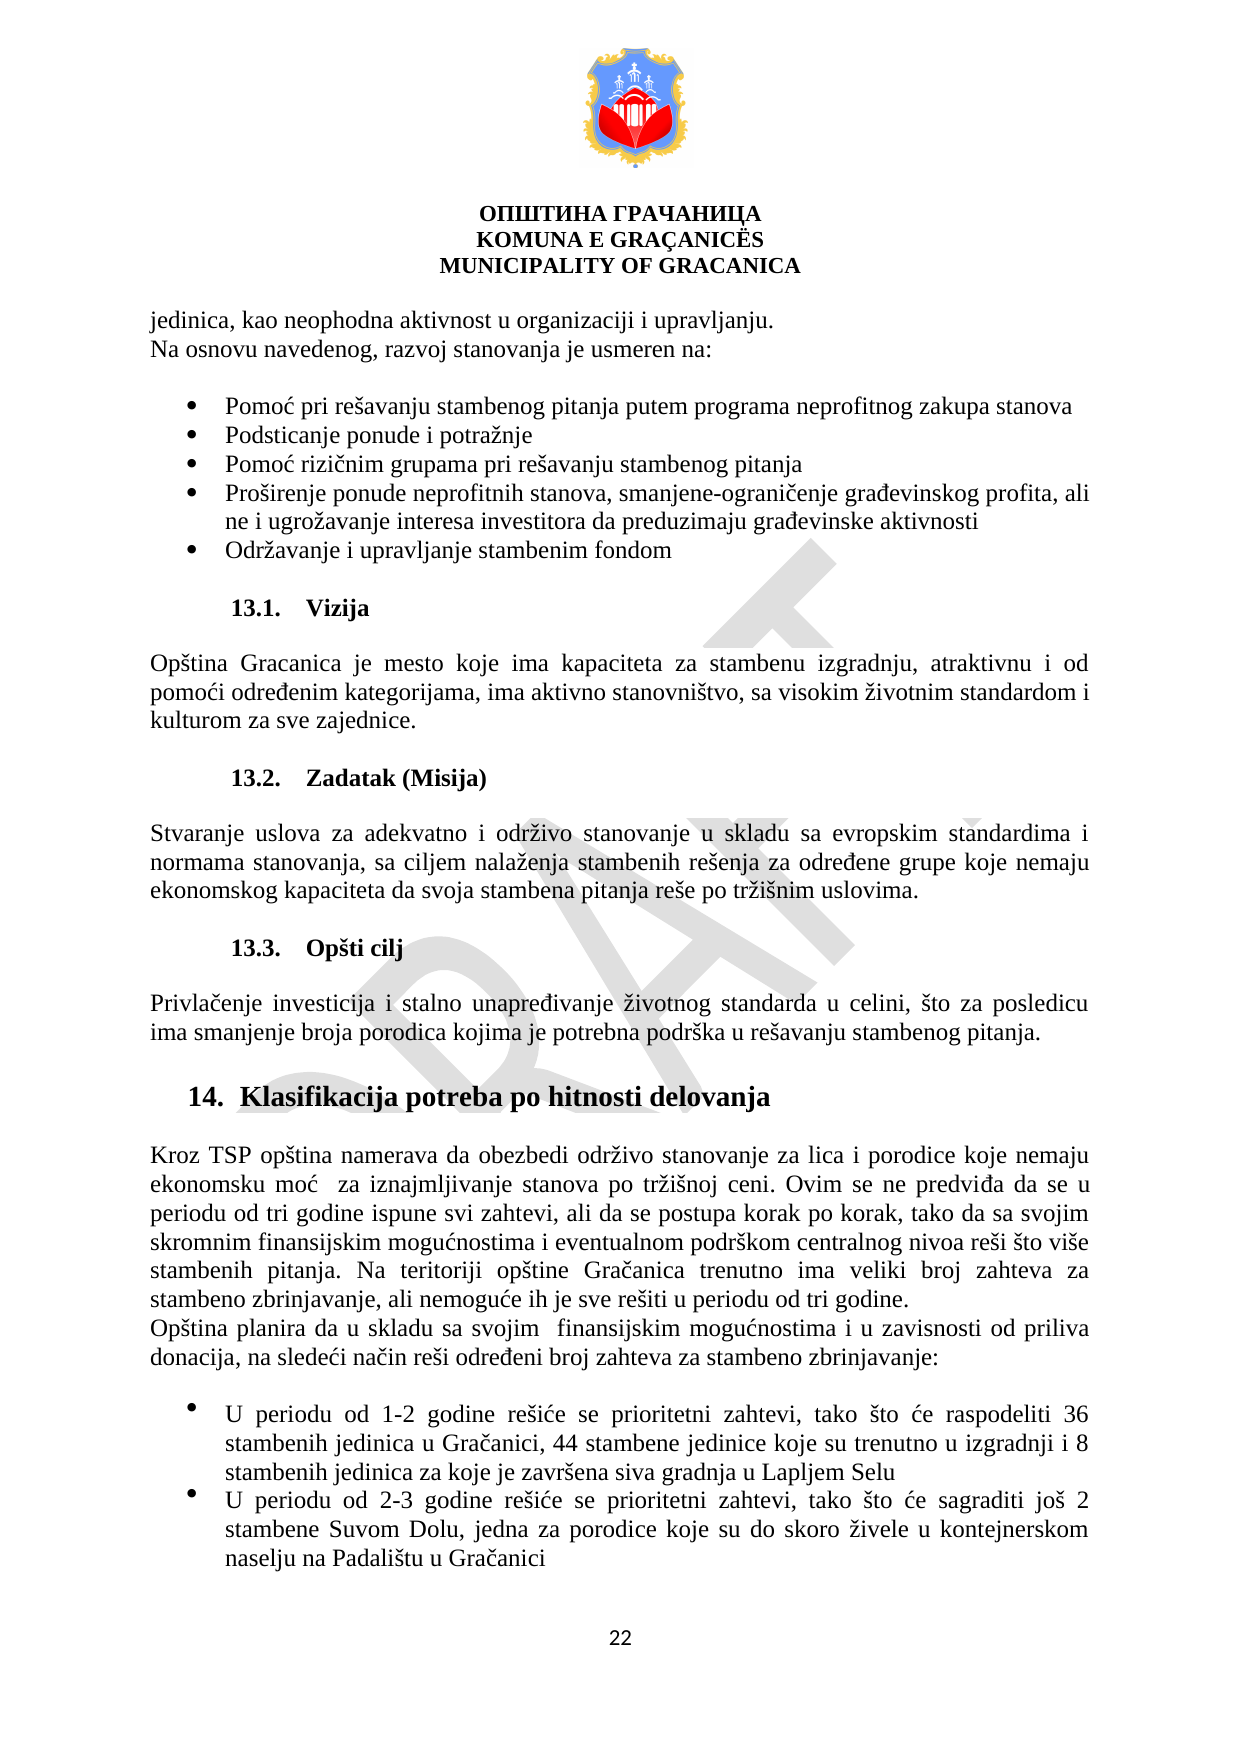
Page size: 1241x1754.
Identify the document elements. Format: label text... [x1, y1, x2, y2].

list U periodu od 1-2 godine rešiće se prioritetni zahtevi, tako što će raspodeliti 36 stambenih jedinica u Gračanici, 44 stambene jedinice koje su trenutno u izgradnji i 8 stambenih jedinica za koje je završena siva gradnja u Lapljem Selu [187, 1399, 1090, 1486]
list Pomoć pri rešavanju stambenog pitanja putem programa neprofitnog zakupa stanova [187, 391, 1090, 420]
subtitle Vizija [231, 593, 1090, 621]
text Opština Gracanica je mesto koje ima kapaciteta za stambenu izgradnju, atraktivnu i od pomoći određenim kategorijama, ima aktivno stanovništvo, sa visokim životnim standardom i kulturom za sve zajednice. [150, 648, 1090, 734]
text Kroz TSP opština namerava da obezbedi održivo stanovanje za lica i porodice koje nemaju ekonomsku moć za iznajmljivanje stanova po tržišnoj ceni. Ovim se ne predviđa da se u periodu od tri godine ispune svi zahtevi, ali da se postupa korak po korak, tako da sa svojim skromnim finansijskim mogućnostima i eventualnom podrškom centralnog nivoa reši što više stambenih pitanja. Na teritoriji opštine Gračanica trenutno ima veliki broj zahteva za stambeno zbrinjavanje, ali nemoguće ih je sve rešiti u periodu od tri godine. [150, 1141, 1090, 1313]
text Privlačenje investicija i stalno unapređivanje životnog standarda u celini, što za posledicu ima smanjenje broja porodica kojima je potrebna podrška u rešavanju stambenog pitanja. [150, 988, 1090, 1046]
text Na osnovu navedenog, razvoj stanovanja je usmeren na: [150, 334, 1090, 363]
list Održavanje i upravljanje stambenim fondom [187, 535, 1090, 564]
list Podsticanje ponude i potražnje [187, 420, 1090, 449]
text Opština planira da u skladu sa svojim finansijskim mogućnostima i u zavisnosti od priliva donacija, na sledeći način reši određeni broj zahteva za stambeno zbrinjavanje: [150, 1313, 1090, 1371]
list Opšti cilj [231, 933, 1090, 962]
list Proširenje ponude neprofitnih stanova, smanjene-ograničenje građevinskog profita, ali ne i ugrožavanje interesa investitora da preduzimaju građevinske aktivnosti [187, 478, 1090, 535]
list U periodu od 2-3 godine rešiće se prioritetni zahtevi, tako što će sagraditi još 2 stambene Suvom Dolu, jedna za porodice koje su do skoro živele u kontejnerskom naselju na Padalištu u Gračanici [187, 1486, 1090, 1572]
picture [578, 48, 695, 168]
text Stvaranje uslova za adekvatno i održivo stanovanje u skladu sa evropskim standardima i normama stanovanja, sa ciljem nalaženja stambenih rešenja za određene grupe koje nemaju ekonomskog kapaciteta da svoja stambena pitanja reše po tržišnim uslovima. [150, 818, 1090, 904]
subtitle Klasifikacija potreba po hitnosti delovanja [187, 1079, 1090, 1113]
list Zadatak (Misija) [231, 763, 1090, 792]
list Pomoć rizičnim grupama pri rešavanju stambenog pitanja [187, 449, 1090, 478]
